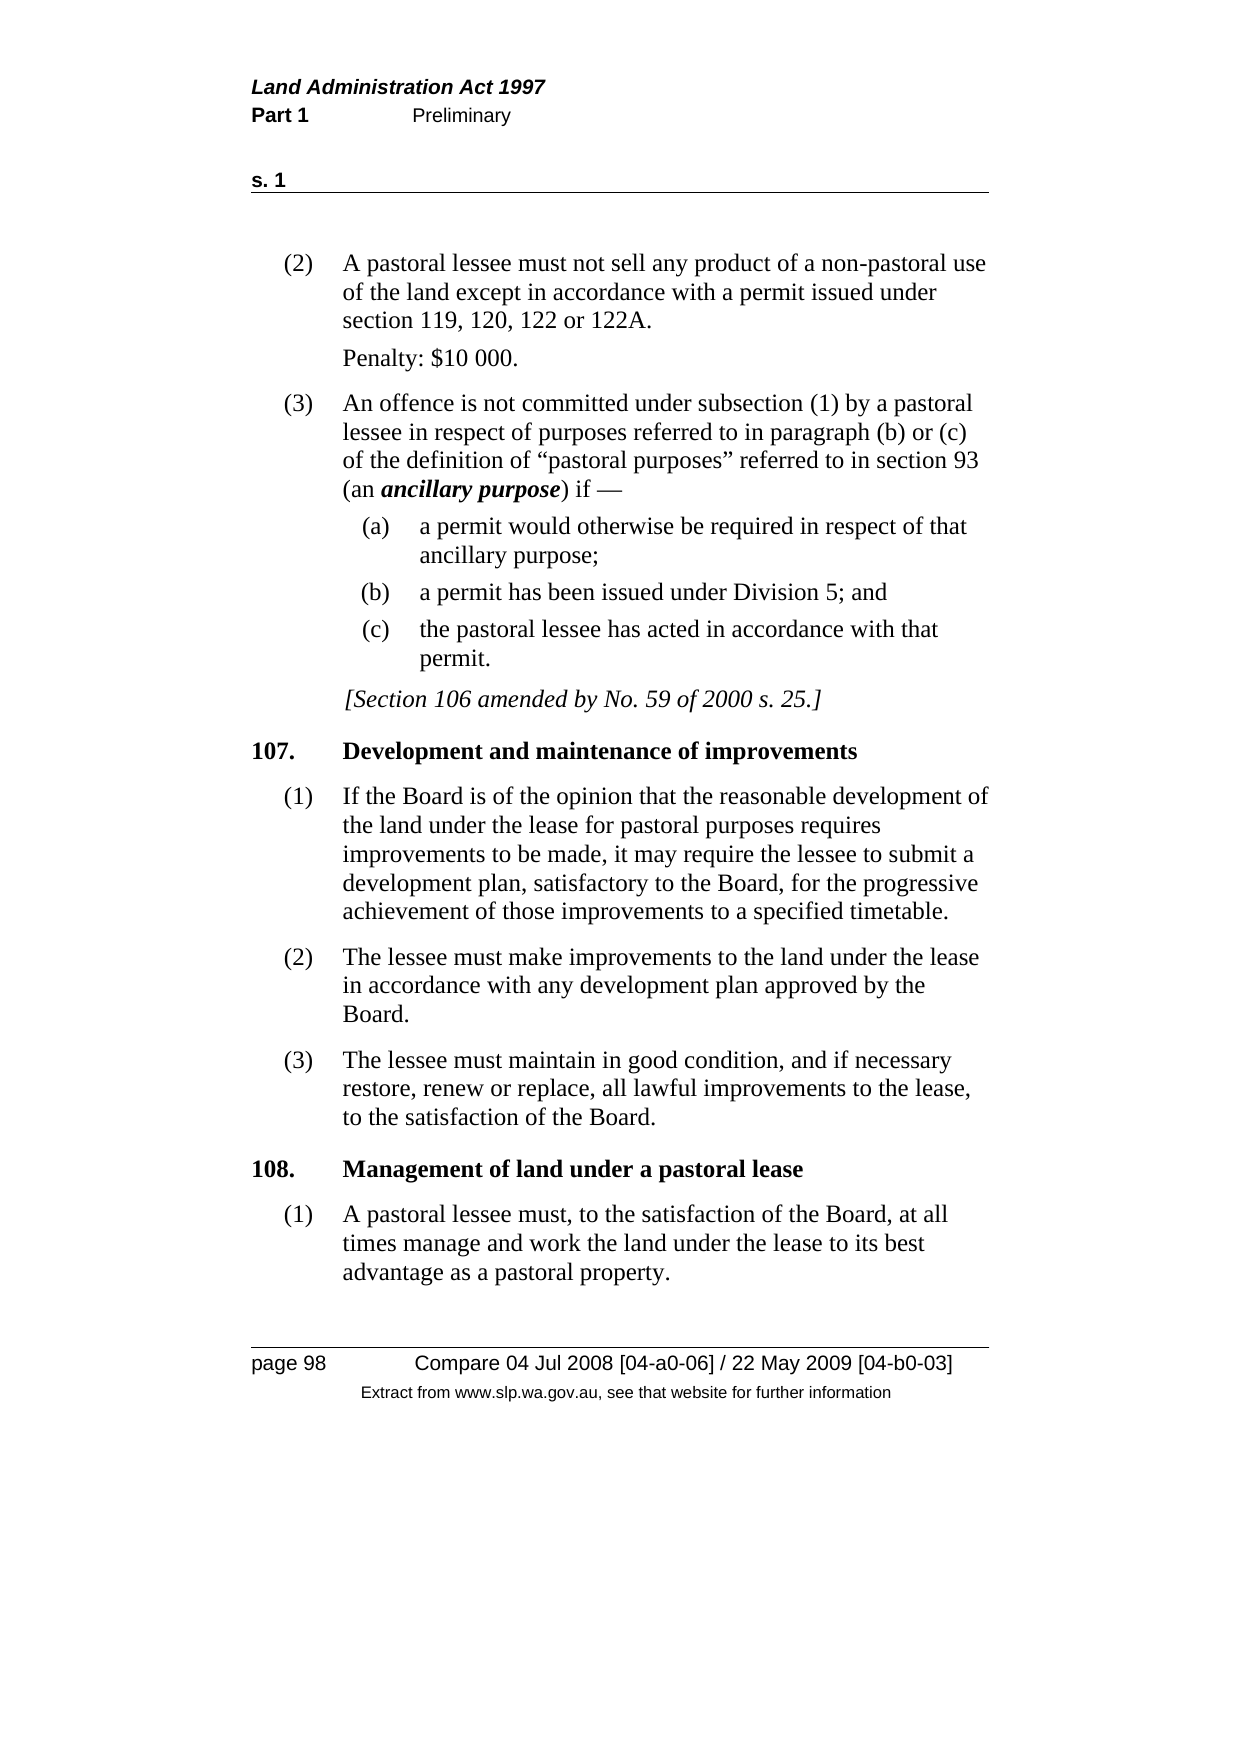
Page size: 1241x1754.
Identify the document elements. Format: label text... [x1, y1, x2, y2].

text [Section 106 amended by No. 59 of 2000 s. 25.] [251, 684, 989, 713]
text (3) An offence is not committed under subsection (1) by a pastoral lessee in respect of purposes referred to in paragraph (b) or (c) of the definition of “pastoral purposes” referred to in section 93 (an ancillary purpose) if — [251, 388, 989, 503]
text (2) The lessee must make improvements to the land under the lease in accordance with any development plan approved by the Board. [251, 942, 989, 1028]
text (c) the pastoral lessee has acted in accordance with that permit. [251, 614, 989, 672]
text (1) A pastoral lessee must, to the satisfaction of the Board, at all times manage and work the land under the lease to its best advantage as a pastoral property. [251, 1199, 989, 1286]
text (2) A pastoral lessee must not sell any product of a non-pastoral use of the land except in accordance with a permit issued under section 119, 120, 122 or 122A. [251, 248, 989, 334]
text (a) a permit would otherwise be required in respect of that ancillary purpose; [251, 511, 989, 569]
text (1) If the Board is of the opinion that the reasonable development of the land under the lease for pastoral purposes requires improvements to be made, it may require the lessee to submit a development plan, satisfactory to the Board, for the progressive achievement of those improvements to a specified timetable. [251, 781, 989, 925]
subtitle 107. Development and maintenance of improvements [251, 736, 989, 765]
subtitle 108. Management of land under a pastoral lease [251, 1154, 989, 1183]
text (b) a permit has been issued under Division 5; and [251, 577, 989, 606]
text (3) The lessee must maintain in good condition, and if necessary restore, renew or replace, all lawful improvements to the lease, to the satisfaction of the Board. [251, 1045, 989, 1131]
text Penalty: $10 000. [251, 343, 989, 371]
